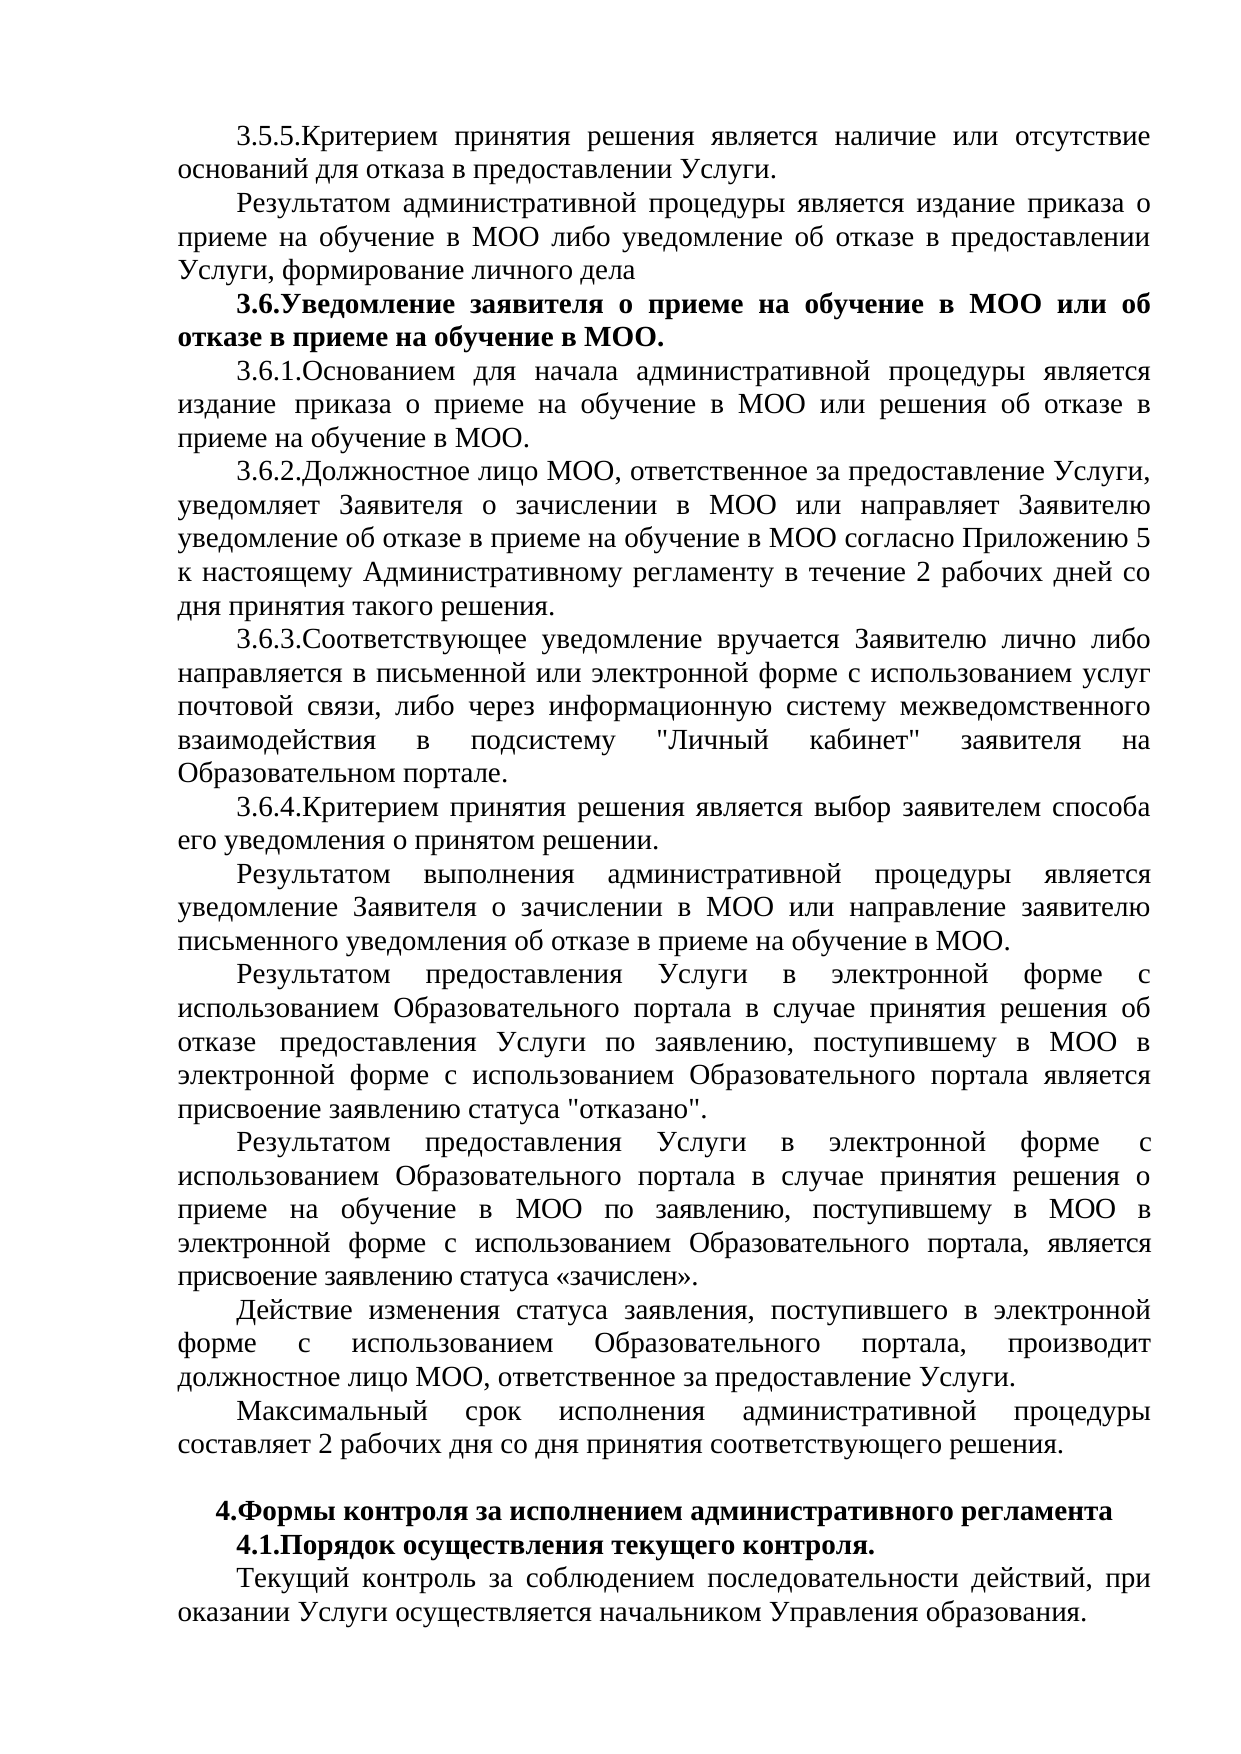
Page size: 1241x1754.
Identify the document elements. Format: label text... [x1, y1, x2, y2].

text 3.6.1.Основанием для начала административной процедуры является издание приказа о приеме на обучение в МОО или решения об отказе в приеме на обучение в МОО. [177, 353, 1152, 453]
text 3.6.4.Критерием принятия решения является выбор заявителем способа его уведомления о принятом решении. [177, 789, 1152, 856]
text Результатом предоставления Услуги в электронной форме с использованием Образовательного портала в случае принятия решения об отказе предоставления Услуги по заявлению, поступившему в МОО в электронной форме с использованием Образовательного портала является присвоение заявлению статуса "отказано". [177, 957, 1152, 1124]
text Текущий контроль за соблюдением последовательности действий, при оказании Услуги осуществляется начальником Управления образования. [177, 1560, 1152, 1627]
text 3.6.2.Должностное лицо МОО, ответственное за предоставление Услуги, уведомляет Заявителя о зачислении в МОО или направляет Заявителю уведомление об отказе в приеме на обучение в МОО согласно Приложению 5 к настоящему Административному регламенту в течение 2 рабочих дней со дня принятия такого решения. [177, 453, 1152, 621]
text Действие изменения статуса заявления, поступившего в электронной форме с использованием Образовательного портала, производит должностное лицо МОО, ответственное за предоставление Услуги. [177, 1292, 1152, 1393]
text Максимальный срок исполнения административной процедуры составляет 2 рабочих дня со дня принятия соответствующего решения. [177, 1393, 1152, 1460]
text 3.5.5.Критерием принятия решения является наличие или отсутствие оснований для отказа в предоставлении Услуги. [177, 118, 1152, 185]
text 3.6.Уведомление заявителя о приеме на обучение в МОО или об отказе в приеме на обучение в МОО. [177, 286, 1152, 353]
text 4.1.Порядок осуществления текущего контроля. [177, 1527, 1152, 1560]
text Результатом административной процедуры является издание приказа о приеме на обучение в МОО либо уведомление об отказе в предоставлении Услуги, формирование личного дела [177, 185, 1152, 286]
text 4.Формы контроля за исполнением административного регламента [177, 1493, 1152, 1527]
text Результатом выполнения административной процедуры является уведомление Заявителя о зачислении в МОО или направление заявителю письменного уведомления об отказе в приеме на обучение в МОО. [177, 856, 1152, 957]
text Результатом предоставления Услуги в электронной форме с использованием Образовательного портала в случае принятия решения о приеме на обучение в МОО по заявлению, поступившему в МОО в электронной форме с использованием Образовательного портала, является присвоение заявлению статуса «зачислен». [177, 1124, 1152, 1292]
text 3.6.3.Соответствующее уведомление вручается Заявителю лично либо направляется в письменной или электронной форме с использованием услуг почтовой связи, либо через информационную систему межведомственного взаимодействия в подсистему "Личный кабинет" заявителя на Образовательном портале. [177, 621, 1152, 789]
